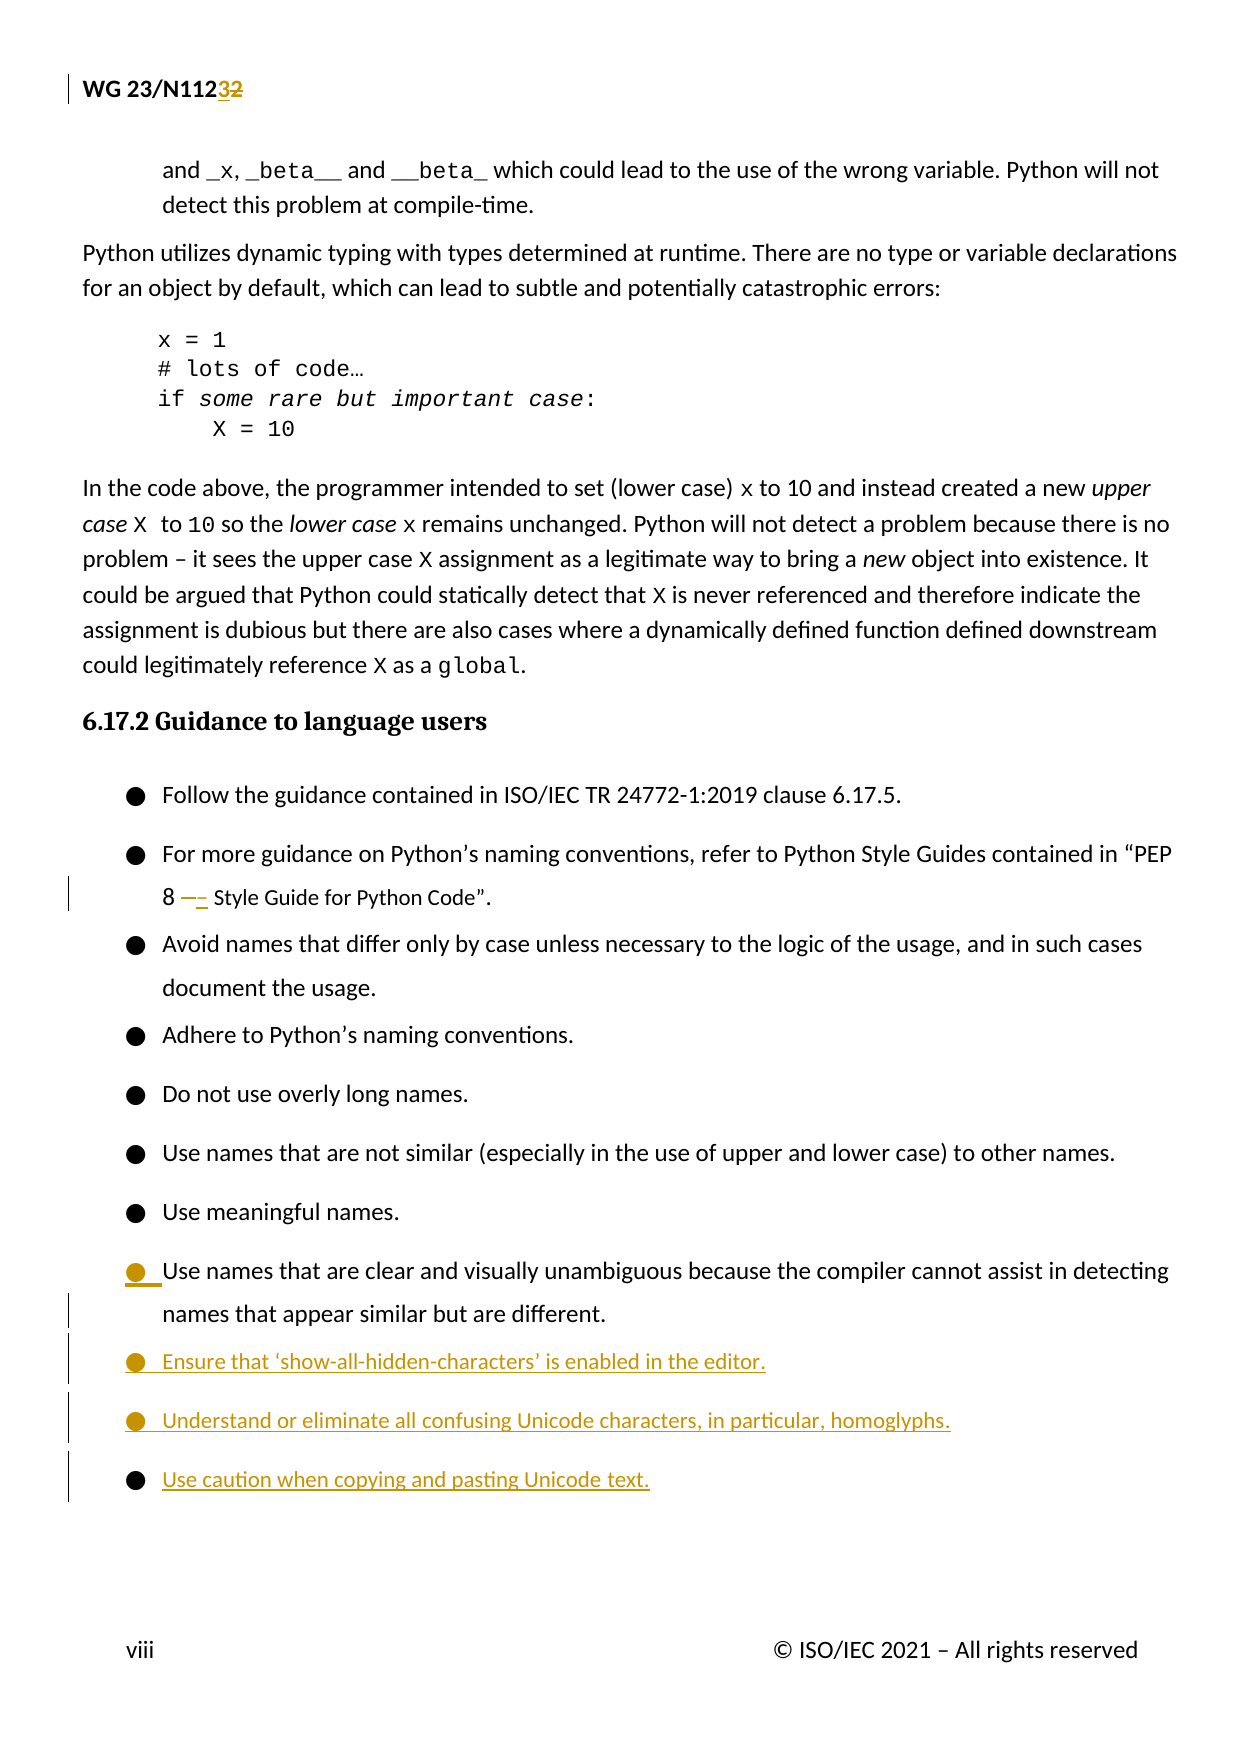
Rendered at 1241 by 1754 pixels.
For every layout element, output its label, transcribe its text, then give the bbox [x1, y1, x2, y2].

text In the code above, the programmer intended to set (lower case) x to 10 and instead created a new upper case X to 10 so the lower case x remains unchanged. Python will not detect a problem because there is no problem – it sees the upper case X assignment as a legitimate way to bring a new object into existence. It could be argued that Python could statically detect that X is never referenced and therefore indicate the assignment is dubious but there are also cases where a dynamically defined function defined downstream could legitimately reference X as a global. [82, 472, 1182, 681]
list For more guidance on Python’s naming conventions, refer to Python Style Guides contained in “PEP 8 Style Guide for Python Code”. [124, 825, 1182, 911]
list Use names that are not similar (especially in the use of upper and lower case) to other names. [124, 1124, 1182, 1176]
text x = 1 [82, 328, 1182, 354]
text X = 10 [82, 417, 1182, 443]
text Python utilizes dynamic typing with types determined at runtime. There are no type or variable declarations for an object by default, which can lead to subtle and potentially catastrophic errors: [82, 237, 1182, 303]
list Do not use overly long names. [124, 1066, 1182, 1117]
text # lots of code… [82, 358, 1182, 384]
list Avoid names that differ only by case unless necessary to the logic of the usage, and in such cases document the usage. [124, 916, 1182, 1002]
list Use names that are clear and visually unambiguous because the compiler cannot assist in detecting names that appear similar but are different. [124, 1242, 1182, 1328]
text if some rare but important case: [82, 388, 1182, 413]
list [124, 154, 1182, 220]
list Use meaningful names. [124, 1183, 1182, 1234]
list Adhere to Python’s naming conventions. [124, 1007, 1182, 1058]
list Follow the guidance contained in ISO/IEC TR 24772-1:2019 clause 6.17.5. [124, 766, 1182, 818]
subtitle 6.17.2 Guidance to language users [82, 706, 1182, 737]
